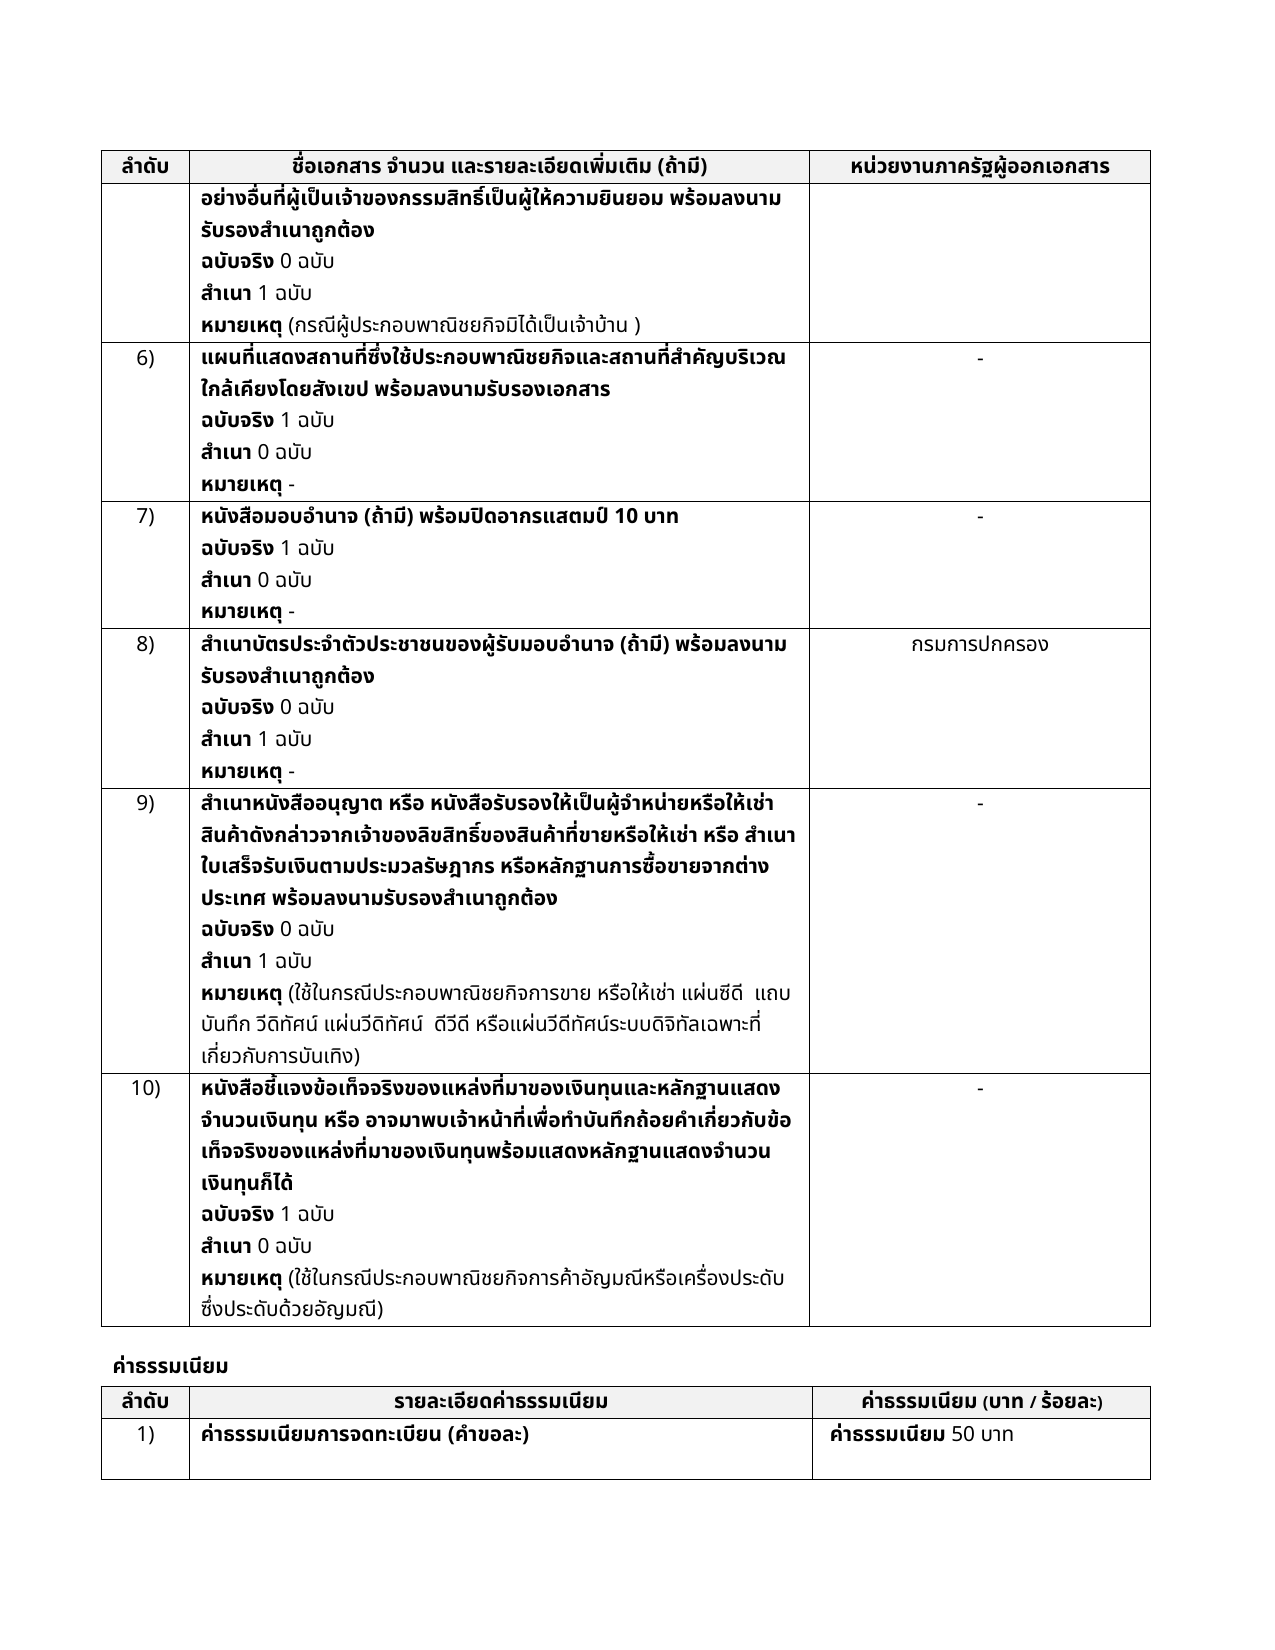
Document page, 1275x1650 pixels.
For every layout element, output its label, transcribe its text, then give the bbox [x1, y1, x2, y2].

table_cell - [810, 343, 1150, 501]
table_cell 1) [102, 1419, 189, 1479]
table_cell 5) [102, 184, 189, 342]
table_header หน่วยงานภาครัฐผู้ออกเอกสาร [810, 151, 1150, 183]
table_cell 8) [102, 629, 189, 787]
table_cell - [810, 502, 1150, 628]
table_header ลำดับ [102, 151, 189, 183]
table_cell สำเนาบัตรประจำตัวประชาชนของผู้รับมอบอำนาจ (ถ้ามี) พร้อมลงนามรับรองสำเนาถูกต้อง ฉบับจริง 0 ฉบับ สำเนา 1 ฉบับ - [190, 629, 809, 787]
text ค่าธรรมเนียม [112, 1352, 1162, 1383]
table_cell กรมการปกครอง [810, 629, 1150, 787]
table_cell สำเนาหนังสืออนุญาต หรือ หนังสือรับรองให้เป็นผู้จำหน่ายหรือให้เช่าสินค้าดังกล่าวจากเจ้าของลิขสิทธิ์ของสินค้าที่ขายหรือให้เช่า หรือ สำเนาใบเสร็จรับเงินตามประมวลรัษฎากร หรือหลักฐานการซื้อขายจากต่างประเทศ พร้อมลงนามรับรองสำเนาถูกต้อง ฉบับจริง 0 ฉบับ สำเนา 1 ฉบับ (ใช้ในกรณีประกอบพาณิชยกิจการขาย หรือให้เช่า แผ่นซีดี แถบบันทึก วีดิทัศน์ แผ่นวีดิทัศน์ ดีวีดี หรือแผ่นวีดีทัศน์ระบบดิจิทัลเฉพาะที่เกี่ยวกับการบันเทิง) [190, 789, 809, 1072]
table_header ลำดับ [102, 1387, 189, 1418]
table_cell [190, 184, 809, 342]
table_cell 6) [102, 343, 189, 501]
table_cell หนังสือชี้แจงข้อเท็จจริงของแหล่งที่มาของเงินทุนและหลักฐานแสดงจำนวนเงินทุน หรือ อาจมาพบเจ้าหน้าที่เพื่อทำบันทึกถ้อยคำเกี่ยวกับข้อเท็จจริงของแหล่งที่มาของเงินทุนพร้อมแสดงหลักฐานแสดงจำนวนเงินทุนก็ได้ ฉบับจริง 1 ฉบับ สำเนา 0 ฉบับ (ใช้ในกรณีประกอบพาณิชยกิจการค้าอัญมณีหรือเครื่องประดับซึ่งประดับด้วยอัญมณี) [190, 1074, 809, 1326]
table_cell หนังสือมอบอำนาจ (ถ้ามี) พร้อมปิดอากรแสตมป์ 10 บาท ฉบับจริง 1 ฉบับ สำเนา 0 ฉบับ - [190, 502, 809, 628]
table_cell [190, 1419, 812, 1479]
table_cell 10) [102, 1074, 189, 1326]
table_header ค่าธรรมเนียม (บาท / ร้อยละ) [813, 1387, 1150, 1418]
table_cell - [810, 789, 1150, 1072]
table_cell ค่าธรรมเนียม 50 บาท [813, 1419, 1150, 1479]
table_cell 9) [102, 789, 189, 1072]
table_cell แผนที่แสดงสถานที่ซึ่งใช้ประกอบพาณิชยกิจและสถานที่สำคัญบริเวณใกล้เคียงโดยสังเขป พร้อมลงนามรับรองเอกสาร ฉบับจริง 1 ฉบับ สำเนา 0 ฉบับ - [190, 343, 809, 501]
table_cell 7) [102, 502, 189, 628]
table_header ชื่อเอกสาร จำนวน และรายละเอียดเพิ่มเติม (ถ้ามี) [190, 151, 809, 183]
table_cell - [810, 184, 1150, 342]
table_cell - [810, 1074, 1150, 1326]
table_header รายละเอียดค่าธรรมเนียม [190, 1387, 812, 1418]
